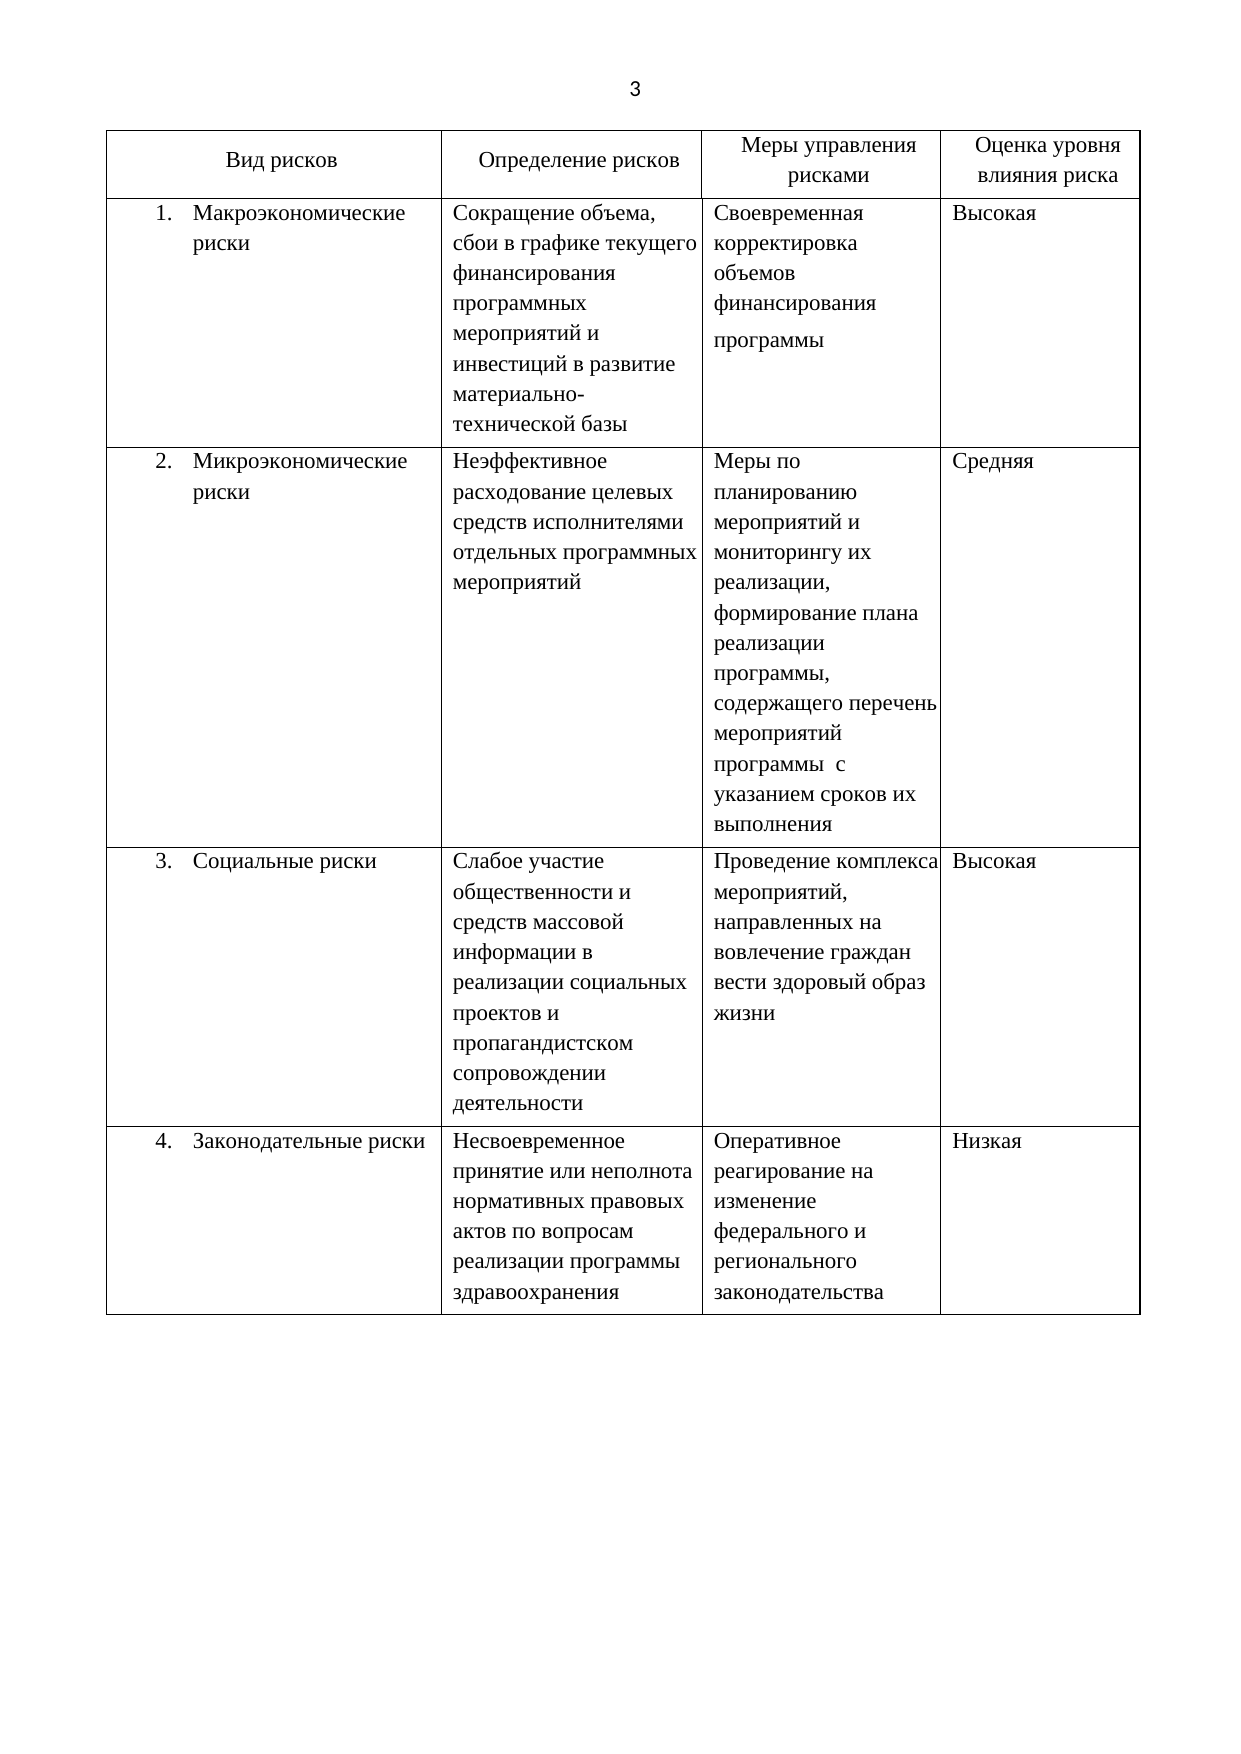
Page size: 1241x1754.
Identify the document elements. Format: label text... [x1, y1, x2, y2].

table_cell Низкая [941, 1127, 1139, 1314]
table_cell Социальные риски [107, 848, 441, 1126]
table_header Меры управления рисками [702, 131, 940, 198]
table_cell Неэффективное расходование целевых средств исполнителями отдельных программных мероприятий [442, 448, 702, 847]
table_cell Микроэкономические риски [107, 448, 441, 847]
table_cell Проведение комплекса мероприятий, направленных на вовлечение граждан вести здоровый образ жизни [703, 848, 940, 1126]
table_cell Законодательные риски [107, 1127, 441, 1314]
table_cell Средняя [941, 448, 1139, 847]
table_header Вид рисков [107, 131, 441, 198]
table_cell Оперативное реагирование на изменение федерального и регионального законодательства [703, 1127, 940, 1314]
table_cell Высокая [941, 848, 1139, 1126]
table_header Определение рисков [442, 131, 701, 198]
table_cell Меры по планированию мероприятий и мониторингу их реализации, формирование плана реализации программы, содержащего перечень мероприятий программы с указанием сроков их выполнения [703, 448, 940, 847]
table_cell Макроэкономические риски [107, 199, 441, 447]
table_header Оценка уровня влияния риска [941, 131, 1139, 198]
table_cell Своевременная корректировка объемов финансирования программы [703, 199, 940, 447]
table_cell Высокая [941, 199, 1139, 447]
table_cell Несвоевременное принятие или неполнота нормативных правовых актов по вопросам реализации программы здравоохранения [442, 1127, 702, 1314]
table_cell Слабое участие общественности и средств массовой информации в реализации социальных проектов и пропагандистском сопровождении деятельности [442, 848, 702, 1126]
table_cell Сокращение объема, сбои в графике текущего финансирования программных мероприятий и инвестиций в развитие материально-технической базы [442, 199, 702, 447]
